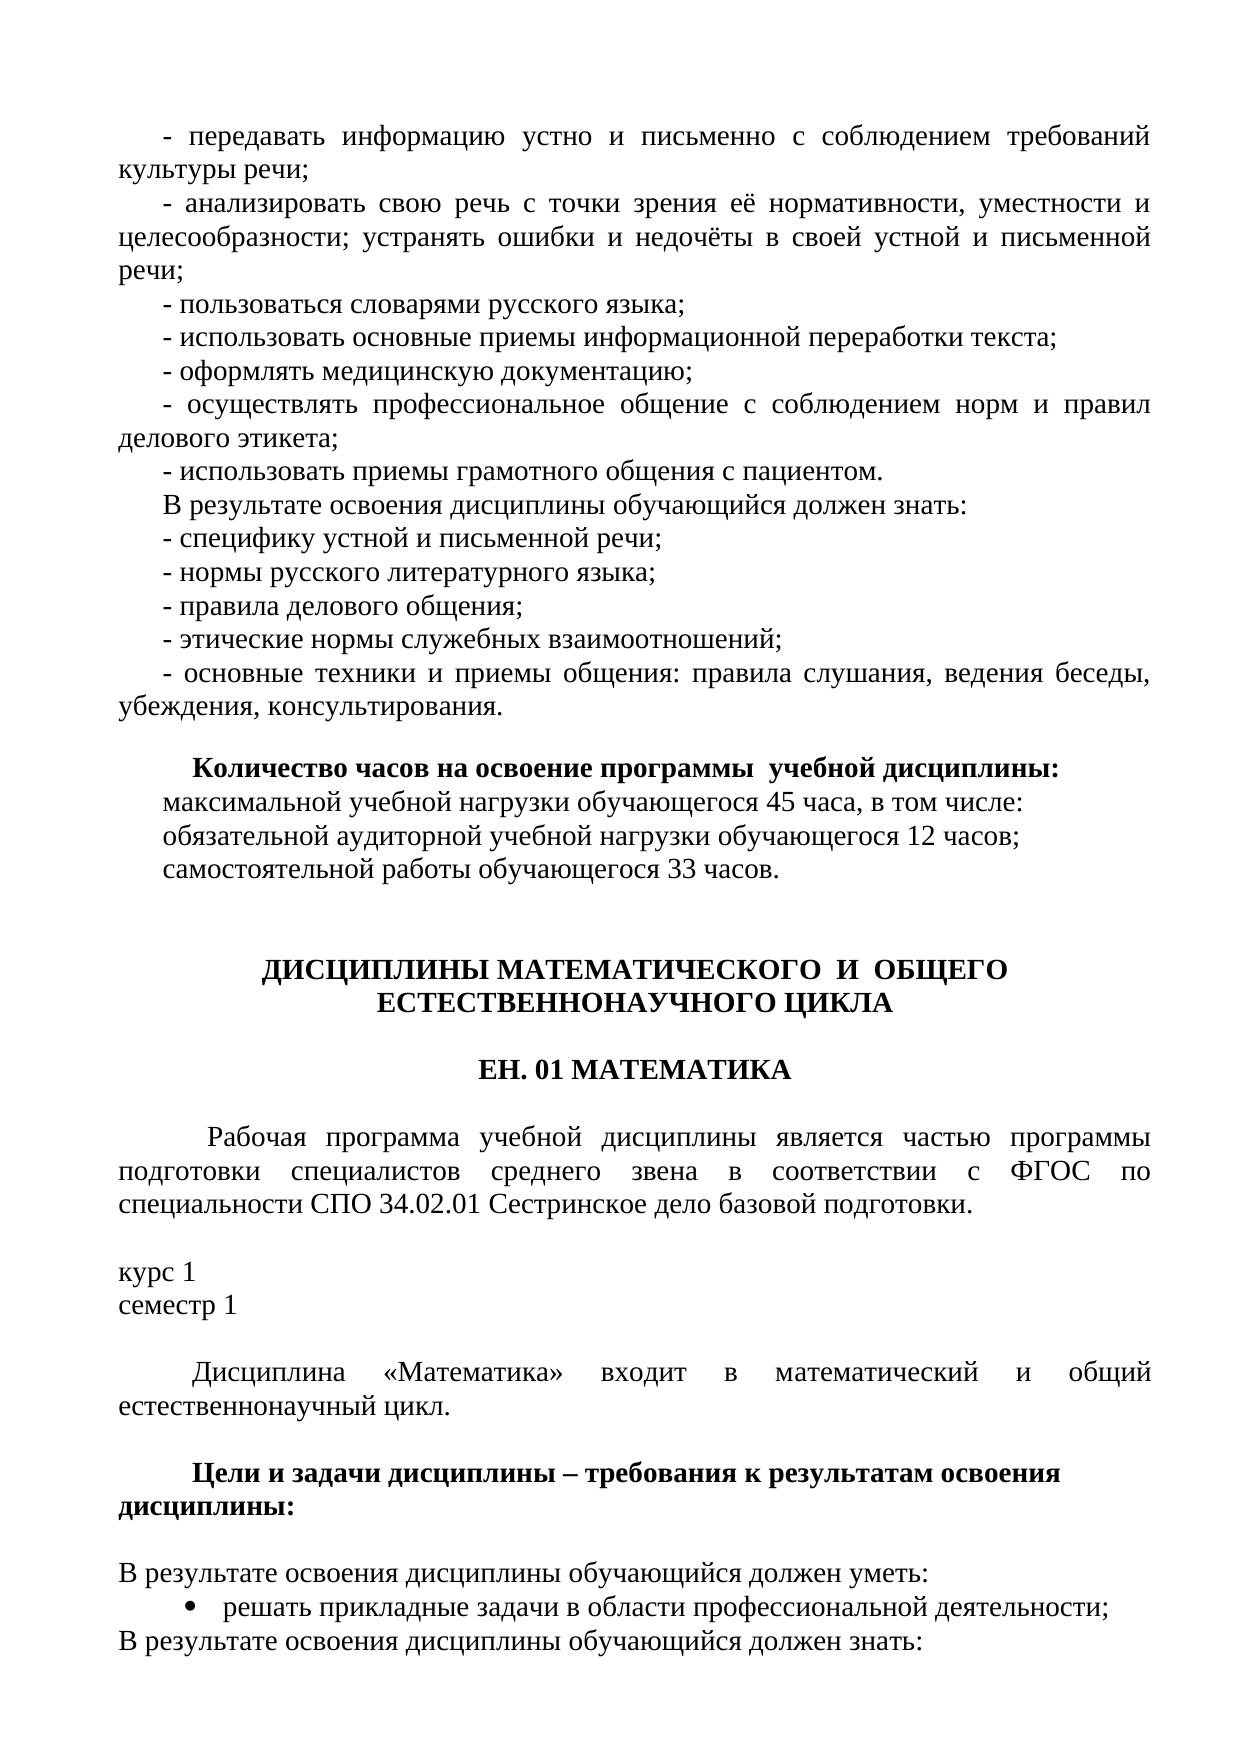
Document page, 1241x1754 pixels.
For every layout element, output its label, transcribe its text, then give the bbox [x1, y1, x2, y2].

text - анализировать свою речь с точки зрения её нормативности, уместности и целесообразности; устранять ошибки и недочёты в своей устной и письменной речи; [118, 185, 1152, 286]
text ЕН. 01 МАТЕМАТИКА [118, 1052, 1152, 1086]
text самостоятельной работы обучающегося 33 часов. [118, 851, 1152, 885]
text - специфику устной и письменной речи; [118, 521, 1152, 554]
list В результате освоения дисциплины обучающийся должен уметь: [118, 1556, 1152, 1589]
text курс 1 [118, 1254, 1152, 1287]
text - осуществлять профессиональное общение с соблюдением норм и правил делового этикета; [118, 386, 1152, 453]
text - этические нормы служебных взаимоотношений; [118, 621, 1152, 655]
text - пользоваться словарями русского языка; [118, 286, 1152, 319]
text - передавать информацию устно и письменно с соблюдением требований культуры речи; [118, 118, 1152, 185]
text - основные техники и приемы общения: правила слушания, ведения беседы, убеждения, консультирования. [118, 655, 1152, 722]
text - правила делового общения; [118, 588, 1152, 621]
text семестр 1 [118, 1287, 1152, 1321]
text - использовать основные приемы информационной переработки текста; [118, 319, 1152, 353]
text обязательной аудиторной учебной нагрузки обучающегося 12 часов; [118, 818, 1152, 851]
text Количество часов на освоение программы учебной дисциплины: [118, 751, 1152, 784]
text - оформлять медицинскую документацию; [118, 353, 1152, 386]
text Рабочая программа учебной дисциплины является частью программы подготовки специалистов среднего звена в соответствии с ФГОС по специальности СПО 34.02.01 Сестринское дело базовой подготовки. [118, 1119, 1152, 1220]
list Цели и задачи дисциплины – требования к результатам освоения дисциплины: [118, 1455, 1152, 1522]
text ДИСЦИПЛИНЫ МАТЕМАТИЧЕСКОГО И ОБЩЕГО ЕСТЕСТВЕННОНАУЧНОГО ЦИКЛА [118, 952, 1152, 1019]
text - нормы русского литературного языка; [118, 554, 1152, 588]
text - использовать приемы грамотного общения с пациентом. [118, 453, 1152, 487]
list решать прикладные задачи в области профессиональной деятельности; [185, 1589, 1152, 1623]
text максимальной учебной нагрузки обучающегося 45 часа, в том числе: [118, 784, 1152, 818]
text Дисциплина «Математика» входит в математический и общий естественнонаучный цикл. [118, 1354, 1152, 1421]
text В результате освоения дисциплины обучающийся должен знать: [118, 1623, 1152, 1656]
text В результате освоения дисциплины обучающийся должен знать: [118, 487, 1152, 521]
